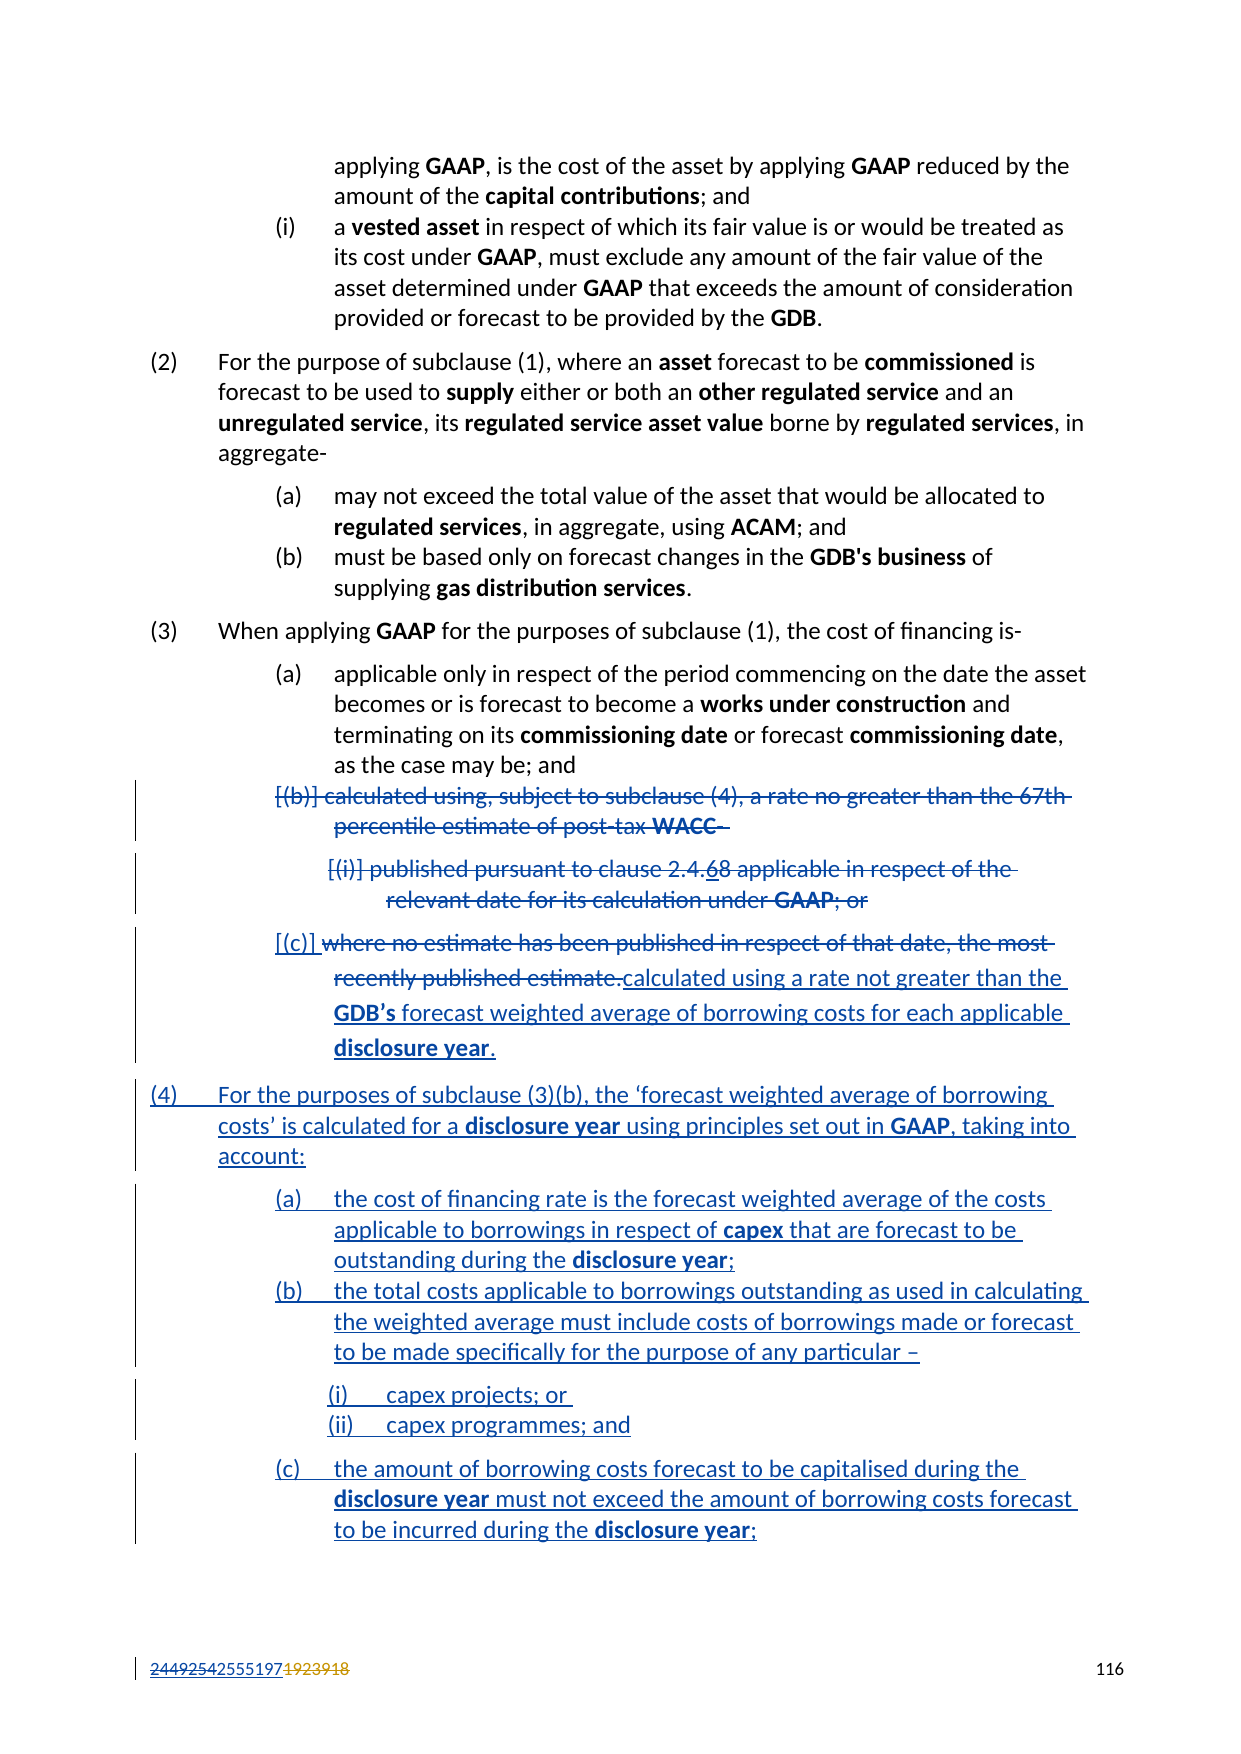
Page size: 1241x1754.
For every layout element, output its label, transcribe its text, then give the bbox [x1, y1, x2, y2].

subtitle may not exceed the total value of the asset that would be allocated to regulated services, in aggregate, using ACAM; and [275, 480, 1090, 541]
subtitle When applying GAAP for the purposes of subclause (1), the cost of financing is- [150, 615, 1090, 645]
subtitle For the purpose of subclause (1), where an asset forecast to be commissioned is forecast to be used to supply either or both an other regulated service and an unregulated service, its regulated service asset value borne by regulated services, in aggregate- [150, 346, 1090, 468]
subtitle a vested asset in respect of which its fair value is or would be treated as its cost under GAAP, must exclude any amount of the fair value of the asset determined under GAAP that exceeds the amount of consideration provided or forecast to be provided by the GDB. [275, 211, 1090, 333]
subtitle must be based only on forecast changes in the GDB's business of supplying gas distribution services. [275, 541, 1090, 602]
subtitle applicable only in respect of the period commencing on the date the asset becomes or is forecast to become a works under construction and terminating on its commissioning date or forecast commissioning date, as the case may be; and [275, 658, 1090, 780]
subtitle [275, 150, 1090, 211]
